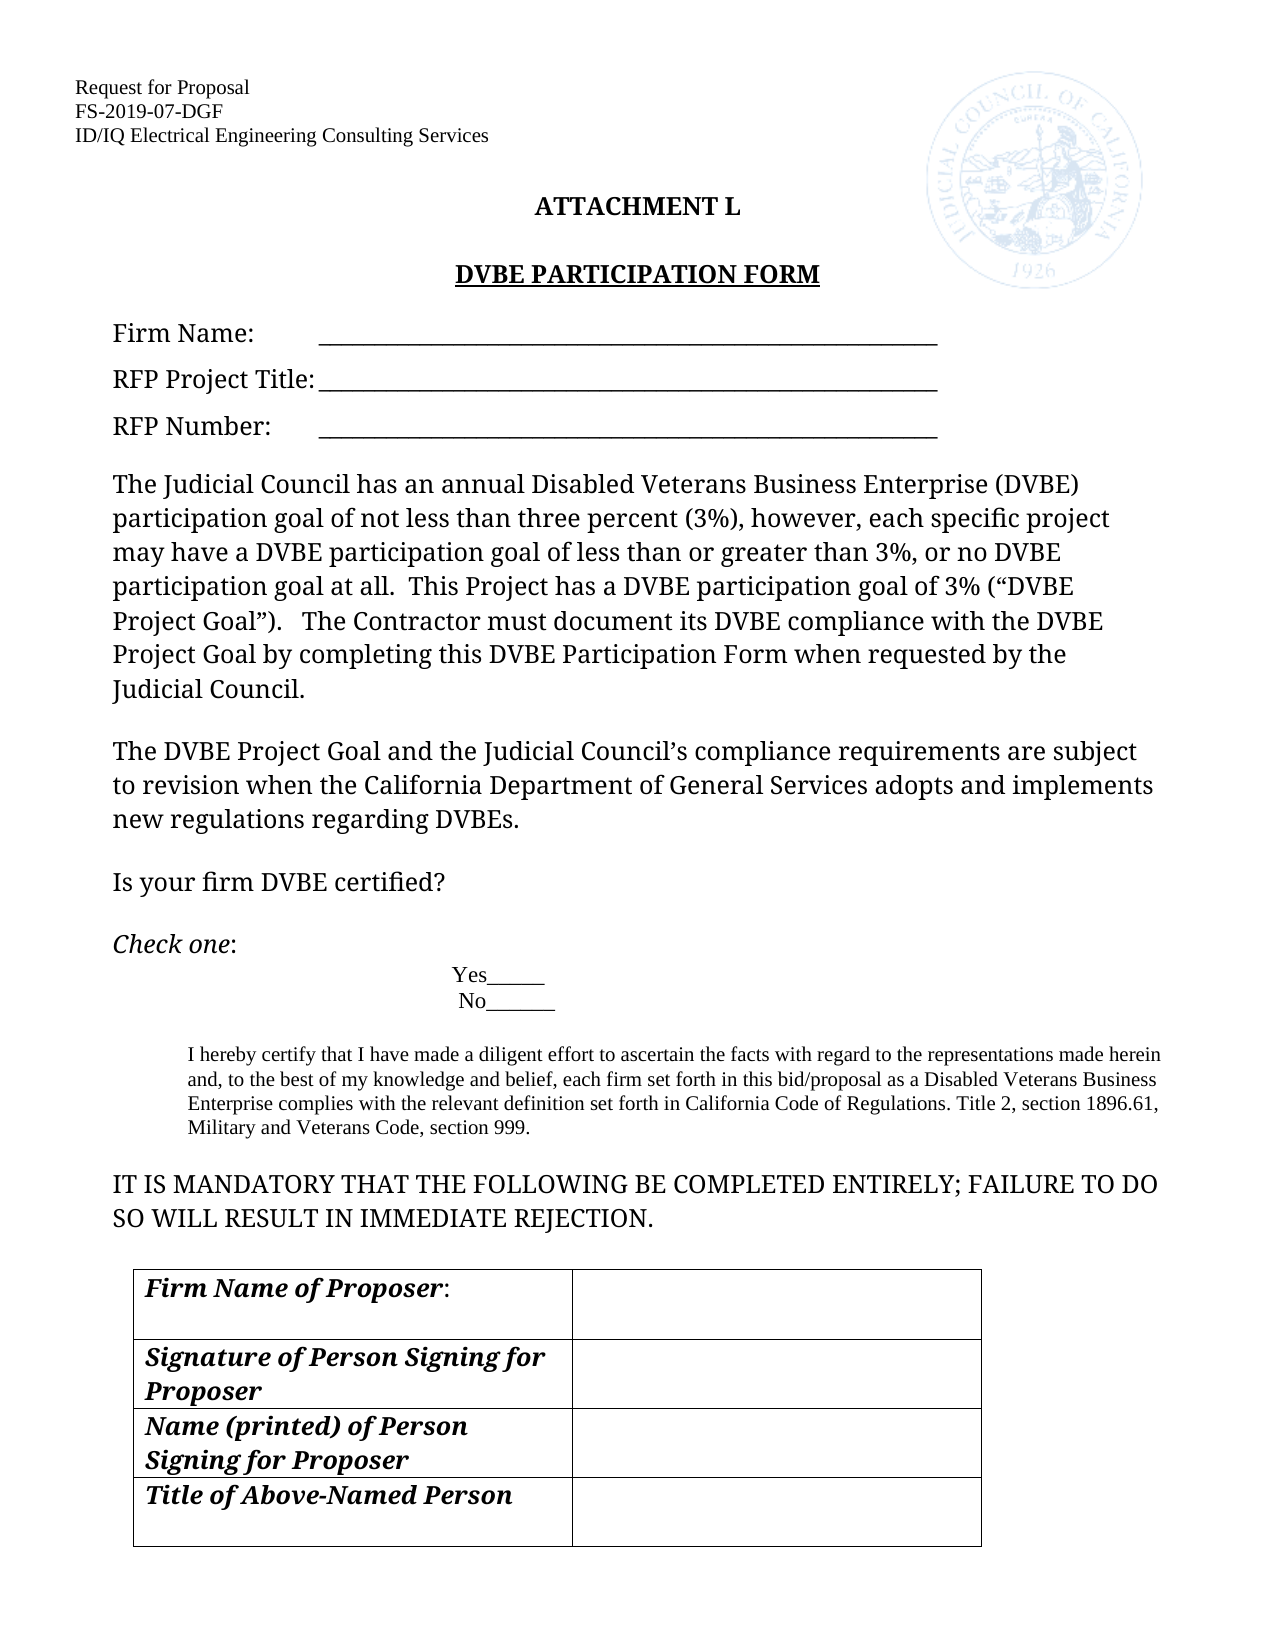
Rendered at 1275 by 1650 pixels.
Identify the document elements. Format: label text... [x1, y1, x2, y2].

text IT IS MANDATORY THAT THE FOLLOWING BE COMPLETED ENTIRELY; FAILURE TO DO SO WILL RESULT IN IMMEDIATE REJECTION. [112, 1167, 1162, 1235]
text Is your firm DVBE certified? [112, 864, 1162, 898]
text DVBE PARTICIPATION FORM [112, 257, 1162, 291]
text I hereby certify that I have made a diligent effort to ascertain the facts with regard to the representations made herein and, to the best of my knowledge and belief, each firm set forth in this bid/proposal as a Disabled Veterans Business Enterprise complies with the relevant definition set forth in California Code of Regulations. Title 2, section 1896.61, Military and Veterans Code, section 999. [187, 1042, 1162, 1139]
text Check one: [112, 927, 1162, 961]
text RFP Number: [112, 409, 1162, 443]
text No______ [112, 987, 1162, 1014]
table_cell [573, 1409, 981, 1477]
table_cell [573, 1340, 981, 1408]
table_header [573, 1270, 981, 1338]
text The DVBE Project Goal and the Judicial Council’s compliance requirements are subject to revision when the California Department of General Services adopts and implements new regulations regarding DVBEs. [112, 734, 1162, 836]
table_header Firm Name of Proposer: [134, 1270, 572, 1338]
text Firm Name: [112, 316, 1162, 350]
table_cell Title of Above-Named Person [134, 1478, 572, 1546]
text The Judicial Council has an annual Disabled Veterans Business Enterprise (DVBE) participation goal of not less than three percent (3%), however, each specific project may have a DVBE participation goal of less than or greater than 3%, or no DVBE participation goal at all. This Project has a DVBE participation goal of 3% (“DVBE Project Goal”). The Contractor must document its DVBE compliance with the DVBE Project Goal by completing this DVBE Participation Form when requested by the Judicial Council. [112, 467, 1162, 705]
table_cell Signature of Person Signing for Proposer [134, 1340, 572, 1408]
table_cell Name (printed) of Person Signing for Proposer [134, 1409, 572, 1477]
text ATTACHMENT L [112, 188, 1162, 222]
text RFP Project Title: [112, 362, 1162, 396]
table_cell [573, 1478, 981, 1546]
text Yes_____ [112, 961, 1162, 987]
